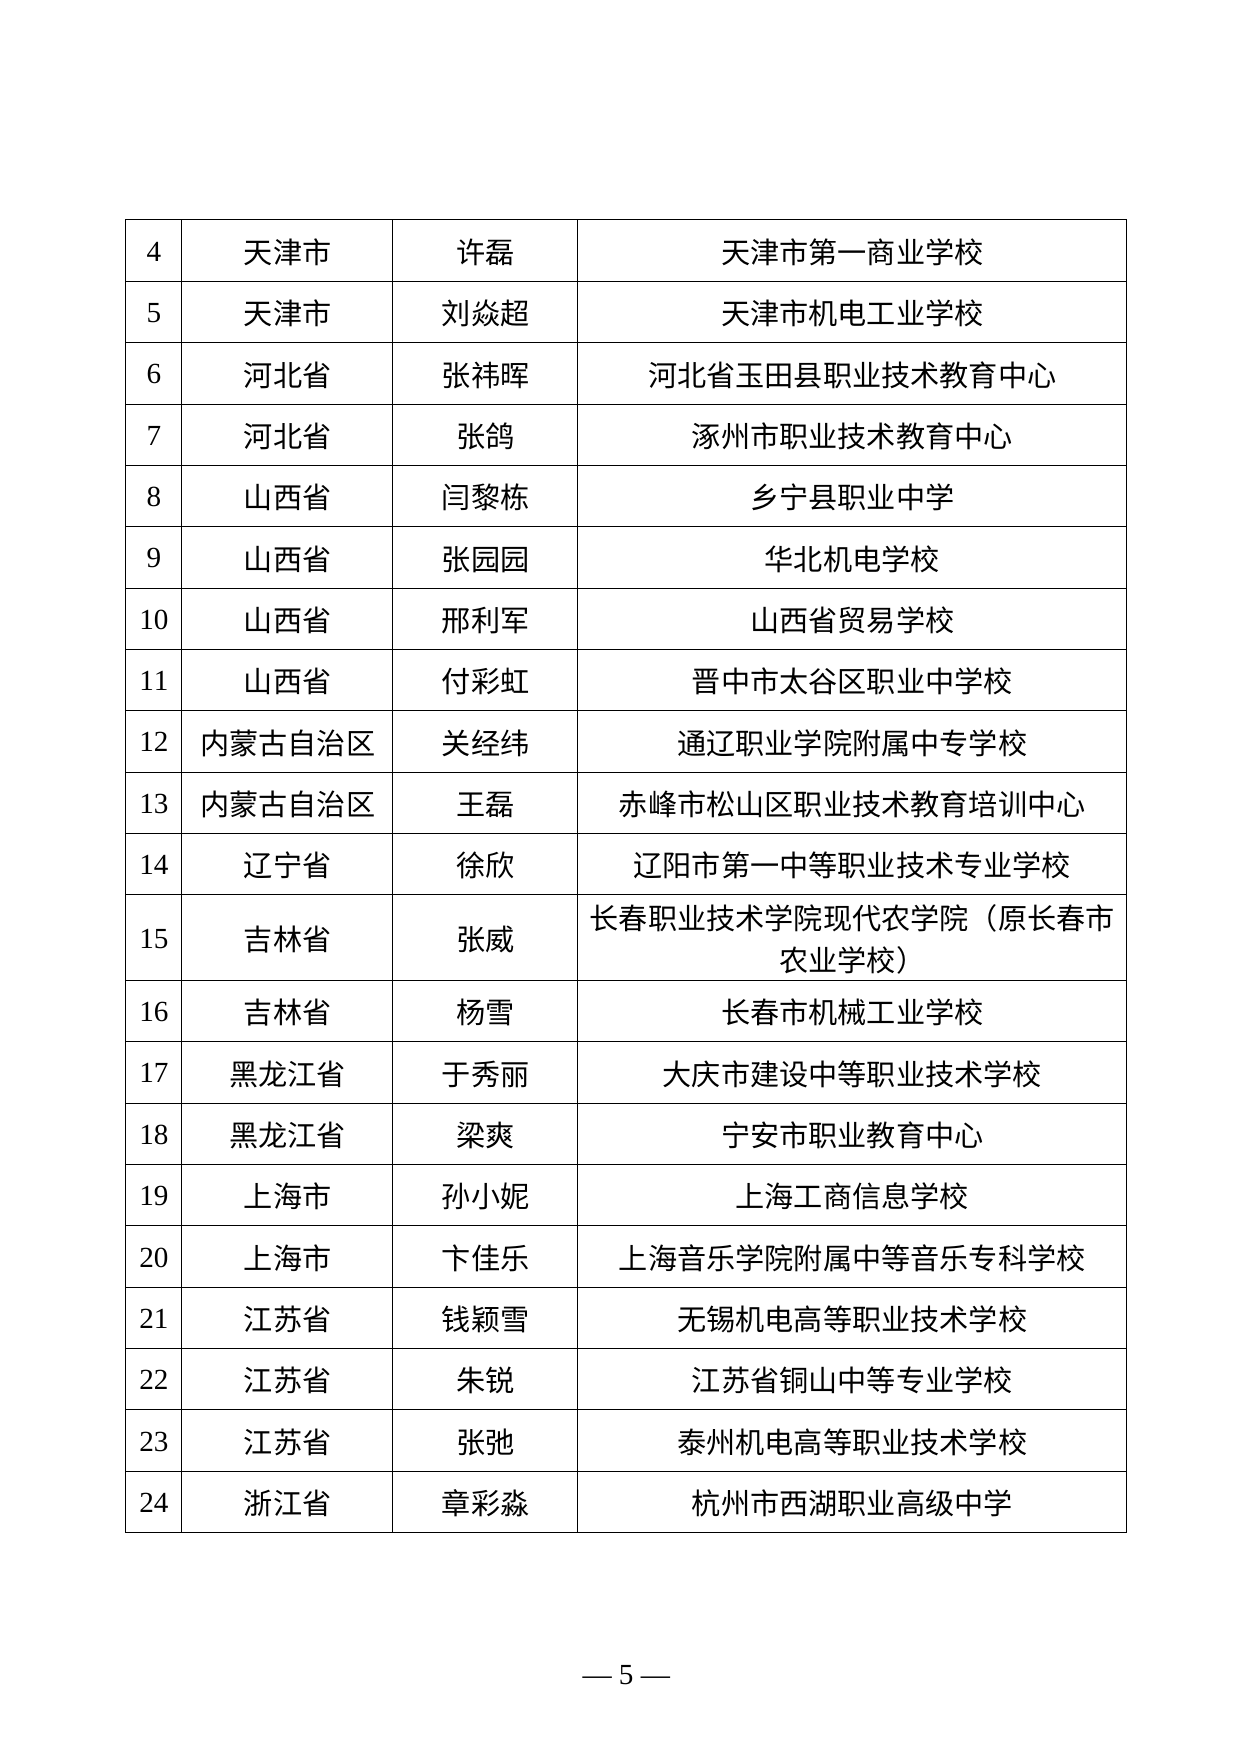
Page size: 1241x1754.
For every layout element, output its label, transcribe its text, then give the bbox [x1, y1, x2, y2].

table_cell 天津市第一商业学校 [578, 220, 1126, 281]
table_cell 张弛 [393, 1410, 577, 1471]
table_cell 河北省 [182, 343, 392, 403]
table_cell 13 [126, 773, 181, 833]
table_cell 山西省 [182, 527, 392, 587]
table_cell 杭州市西湖职业高级中学 [578, 1472, 1126, 1532]
table_cell 宁安市职业教育中心 [578, 1104, 1126, 1164]
table_cell 赤峰市松山区职业技术教育培训中心 [578, 773, 1126, 833]
table_cell 王磊 [393, 773, 577, 833]
table_cell 浙江省 [182, 1472, 392, 1532]
table_cell 徐欣 [393, 834, 577, 894]
table_cell 天津市机电工业学校 [578, 282, 1126, 342]
table_cell 朱锐 [393, 1349, 577, 1409]
table_cell 8 [126, 466, 181, 526]
table_cell 无锡机电高等职业技术学校 [578, 1288, 1126, 1348]
table_cell 18 [126, 1104, 181, 1164]
table_cell 付彩虹 [393, 650, 577, 710]
table_cell 山西省贸易学校 [578, 589, 1126, 649]
table_cell 河北省 [182, 405, 392, 465]
table_cell 辽阳市第一中等职业技术专业学校 [578, 834, 1126, 894]
table_cell 江苏省 [182, 1349, 392, 1409]
table_cell 14 [126, 834, 181, 894]
table_cell 河北省玉田县职业技术教育中心 [578, 343, 1126, 403]
table_cell 张威 [393, 895, 577, 980]
table_cell 11 [126, 650, 181, 710]
table_cell 乡宁县职业中学 [578, 466, 1126, 526]
table_cell 20 [126, 1226, 181, 1287]
table_cell 江苏省 [182, 1410, 392, 1471]
table_cell 吉林省 [182, 981, 392, 1041]
table_cell 许磊 [393, 220, 577, 281]
table_cell 张祎晖 [393, 343, 577, 403]
table_cell 华北机电学校 [578, 527, 1126, 587]
table_cell 21 [126, 1288, 181, 1348]
table_cell 辽宁省 [182, 834, 392, 894]
table_cell 黑龙江省 [182, 1042, 392, 1103]
table_cell 张鸽 [393, 405, 577, 465]
table_cell 通辽职业学院附属中专学校 [578, 711, 1126, 772]
table_cell 19 [126, 1165, 181, 1225]
table_cell 章彩淼 [393, 1472, 577, 1532]
table_cell 23 [126, 1410, 181, 1471]
table_cell 山西省 [182, 650, 392, 710]
table_cell 晋中市太谷区职业中学校 [578, 650, 1126, 710]
table_cell 上海音乐学院附属中等音乐专科学校 [578, 1226, 1126, 1287]
table_cell 长春市机械工业学校 [578, 981, 1126, 1041]
table_cell 16 [126, 981, 181, 1041]
table_cell 杨雪 [393, 981, 577, 1041]
table_cell 泰州机电高等职业技术学校 [578, 1410, 1126, 1471]
table_cell 天津市 [182, 282, 392, 342]
table_cell 上海市 [182, 1165, 392, 1225]
table_cell 24 [126, 1472, 181, 1532]
table_cell 卞佳乐 [393, 1226, 577, 1287]
table_cell 吉林省 [182, 895, 392, 980]
table_cell 4 [126, 220, 181, 281]
table_cell 江苏省 [182, 1288, 392, 1348]
table_cell 于秀丽 [393, 1042, 577, 1103]
table_cell 内蒙古自治区 [182, 711, 392, 772]
table_cell 黑龙江省 [182, 1104, 392, 1164]
table_cell 天津市 [182, 220, 392, 281]
table_cell 17 [126, 1042, 181, 1103]
table_cell 12 [126, 711, 181, 772]
table_cell 刘焱超 [393, 282, 577, 342]
table_cell 山西省 [182, 589, 392, 649]
table_cell 上海市 [182, 1226, 392, 1287]
table_cell 内蒙古自治区 [182, 773, 392, 833]
table_cell 9 [126, 527, 181, 587]
table_cell 江苏省铜山中等专业学校 [578, 1349, 1126, 1409]
table_cell 孙小妮 [393, 1165, 577, 1225]
table_cell 15 [126, 895, 181, 980]
table_cell 关经纬 [393, 711, 577, 772]
table_cell 上海工商信息学校 [578, 1165, 1126, 1225]
table_cell 张园园 [393, 527, 577, 587]
table_cell 5 [126, 282, 181, 342]
table_cell 钱颖雪 [393, 1288, 577, 1348]
table_cell 大庆市建设中等职业技术学校 [578, 1042, 1126, 1103]
table_cell 7 [126, 405, 181, 465]
table_cell 邢利军 [393, 589, 577, 649]
table_cell 10 [126, 589, 181, 649]
table_cell 长春职业技术学院现代农学院（原长春市农业学校） [578, 895, 1126, 980]
table_cell 梁爽 [393, 1104, 577, 1164]
table_cell 山西省 [182, 466, 392, 526]
table_cell 涿州市职业技术教育中心 [578, 405, 1126, 465]
table_cell 6 [126, 343, 181, 403]
table_cell 闫黎栋 [393, 466, 577, 526]
table_cell 22 [126, 1349, 181, 1409]
